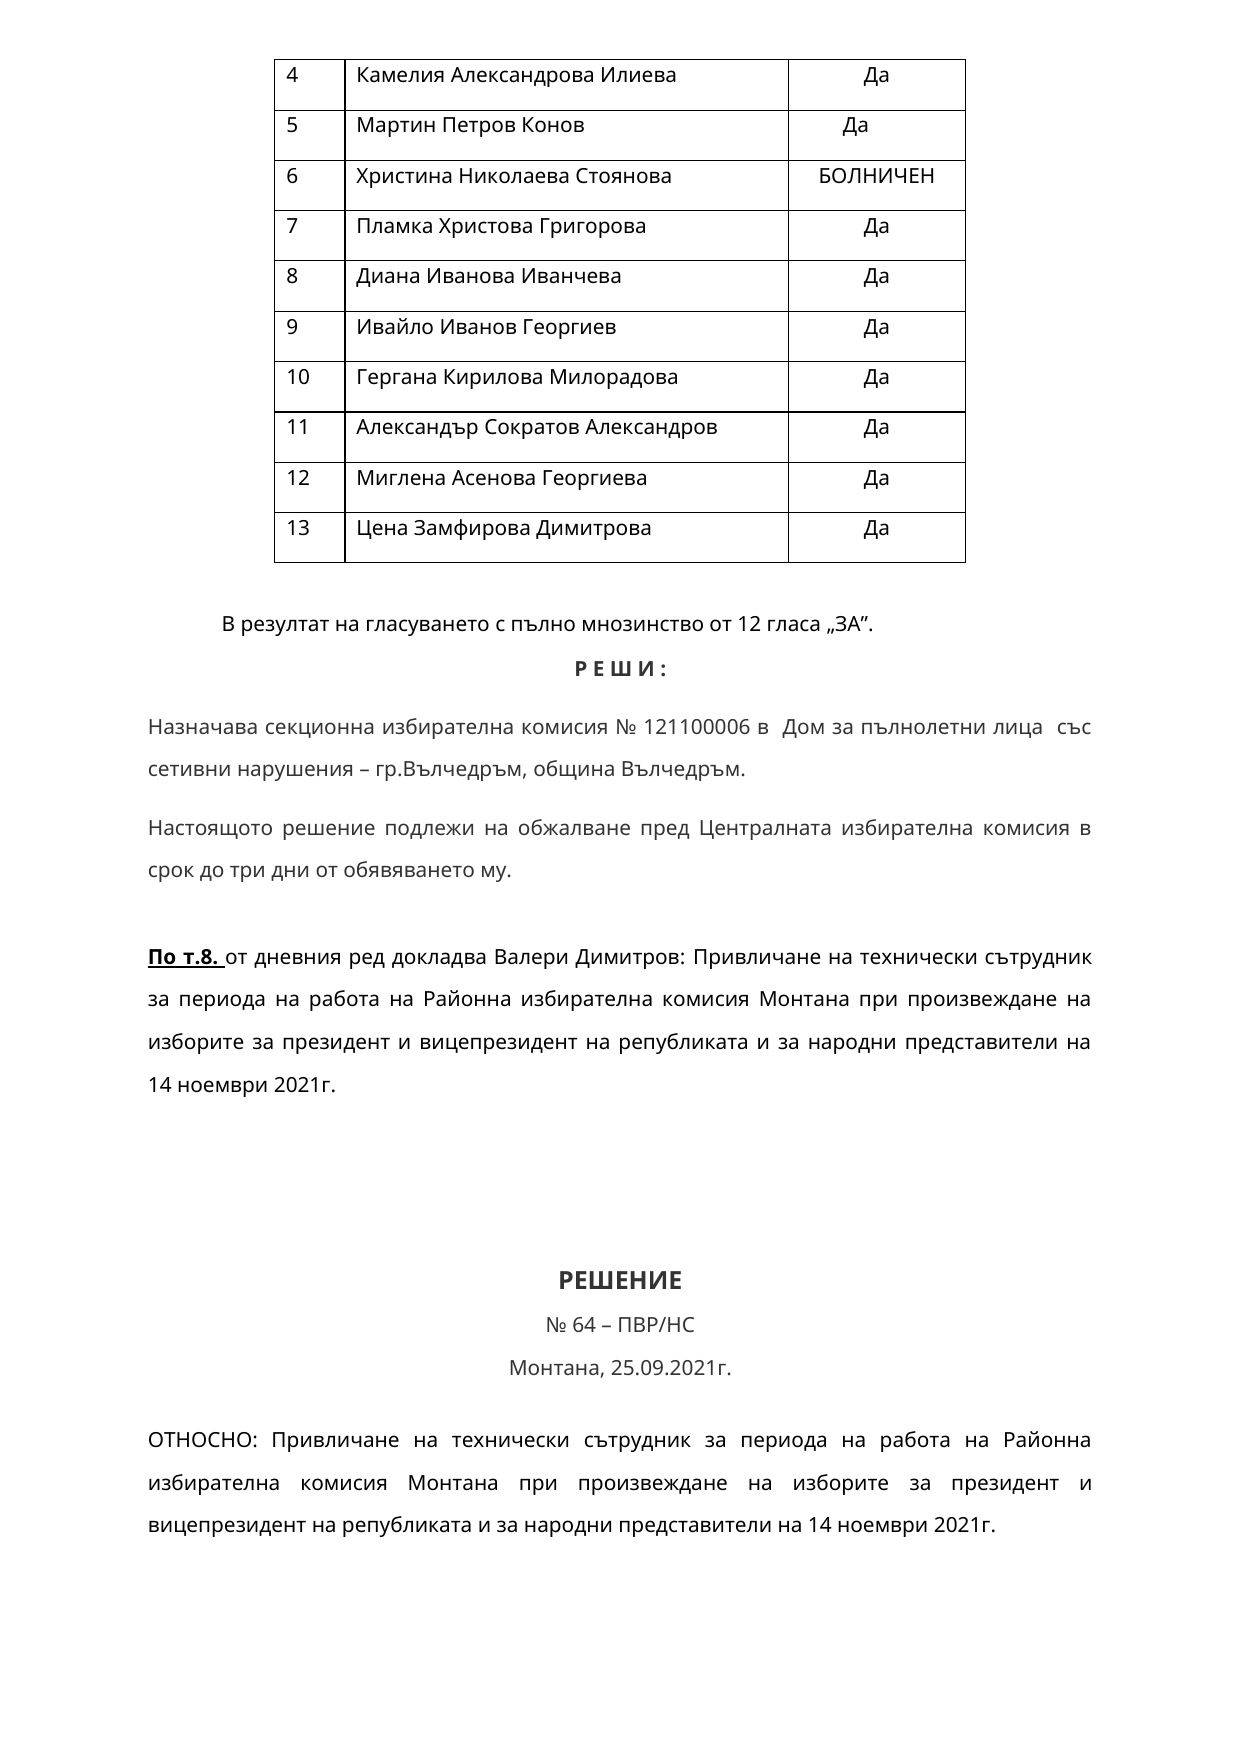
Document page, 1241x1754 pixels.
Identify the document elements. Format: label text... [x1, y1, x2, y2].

table_cell 12 [275, 463, 344, 512]
table_cell Диана Иванова Иванчева [346, 261, 788, 311]
table_cell 8 [275, 261, 344, 311]
table_cell Да [789, 60, 965, 109]
table_cell Да [789, 211, 965, 260]
table_cell Ивайло Иванов Георгиев [346, 312, 788, 361]
table_cell 9 [275, 312, 344, 361]
table_cell 4 [275, 60, 344, 109]
text Настоящото решение подлежи на обжалване пред Централната избирателна комисия в срок до три дни от обявяването му. [148, 813, 1093, 884]
table_cell Мартин Петров Конов [346, 111, 788, 160]
table_cell Гергана Кирилова Милорадова [346, 362, 788, 411]
text По т.8. от дневния ред докладва Валери Димитров: Привличане на технически сътрудник за периода на работа на Районна избирателна комисия Монтана при произвеждане на изборите за президент и вицепрезидент на републиката и за народни представители на 14 ноември 2021г. [148, 942, 1093, 1098]
table_cell Да [789, 463, 965, 512]
table_cell 10 [275, 362, 344, 411]
text Р Е Ш И : [148, 654, 1093, 682]
table_cell Да [789, 513, 965, 562]
table_cell Да [789, 111, 965, 160]
table_cell Да [789, 413, 965, 462]
table_cell Миглена Асенова Георгиева [346, 463, 788, 512]
table_cell Да [789, 362, 965, 411]
table_cell Камелия Александрова Илиева [346, 60, 788, 109]
table_cell 11 [275, 413, 344, 462]
table_cell 13 [275, 513, 344, 562]
table_cell Пламка Христова Григорова [346, 211, 788, 260]
table_cell 7 [275, 211, 344, 260]
table_cell Да [789, 261, 965, 311]
text В резултат на гласуването с пълно мнозинство от 12 гласа „ЗА”. [148, 609, 1093, 638]
table_cell Да [789, 312, 965, 361]
text ОТНОСНО: Привличане на технически сътрудник за периода на работа на Районна избирателна комисия Монтана при произвеждане на изборите за президент и вицепрезидент на републиката и за народни представители на 14 ноември 2021г. [148, 1425, 1093, 1539]
table_cell Цена Замфирова Димитрова [346, 513, 788, 562]
text РЕШЕНИЕ № 64 – ПВР/НС Монтана, 25.09.2021г. [148, 1262, 1093, 1382]
table_cell Александър Сократов Александров [346, 413, 788, 462]
table_cell БОЛНИЧЕН [789, 161, 965, 210]
text Назначава секционна избирателна комисия № 121100006 в Дом за пълнолетни лица със сетивни нарушения – гр.Вълчедръм, община Вълчедръм. [148, 712, 1093, 783]
table_cell 5 [275, 111, 344, 160]
table_cell Христина Николаева Стоянова [346, 161, 788, 210]
table_cell 6 [275, 161, 344, 210]
